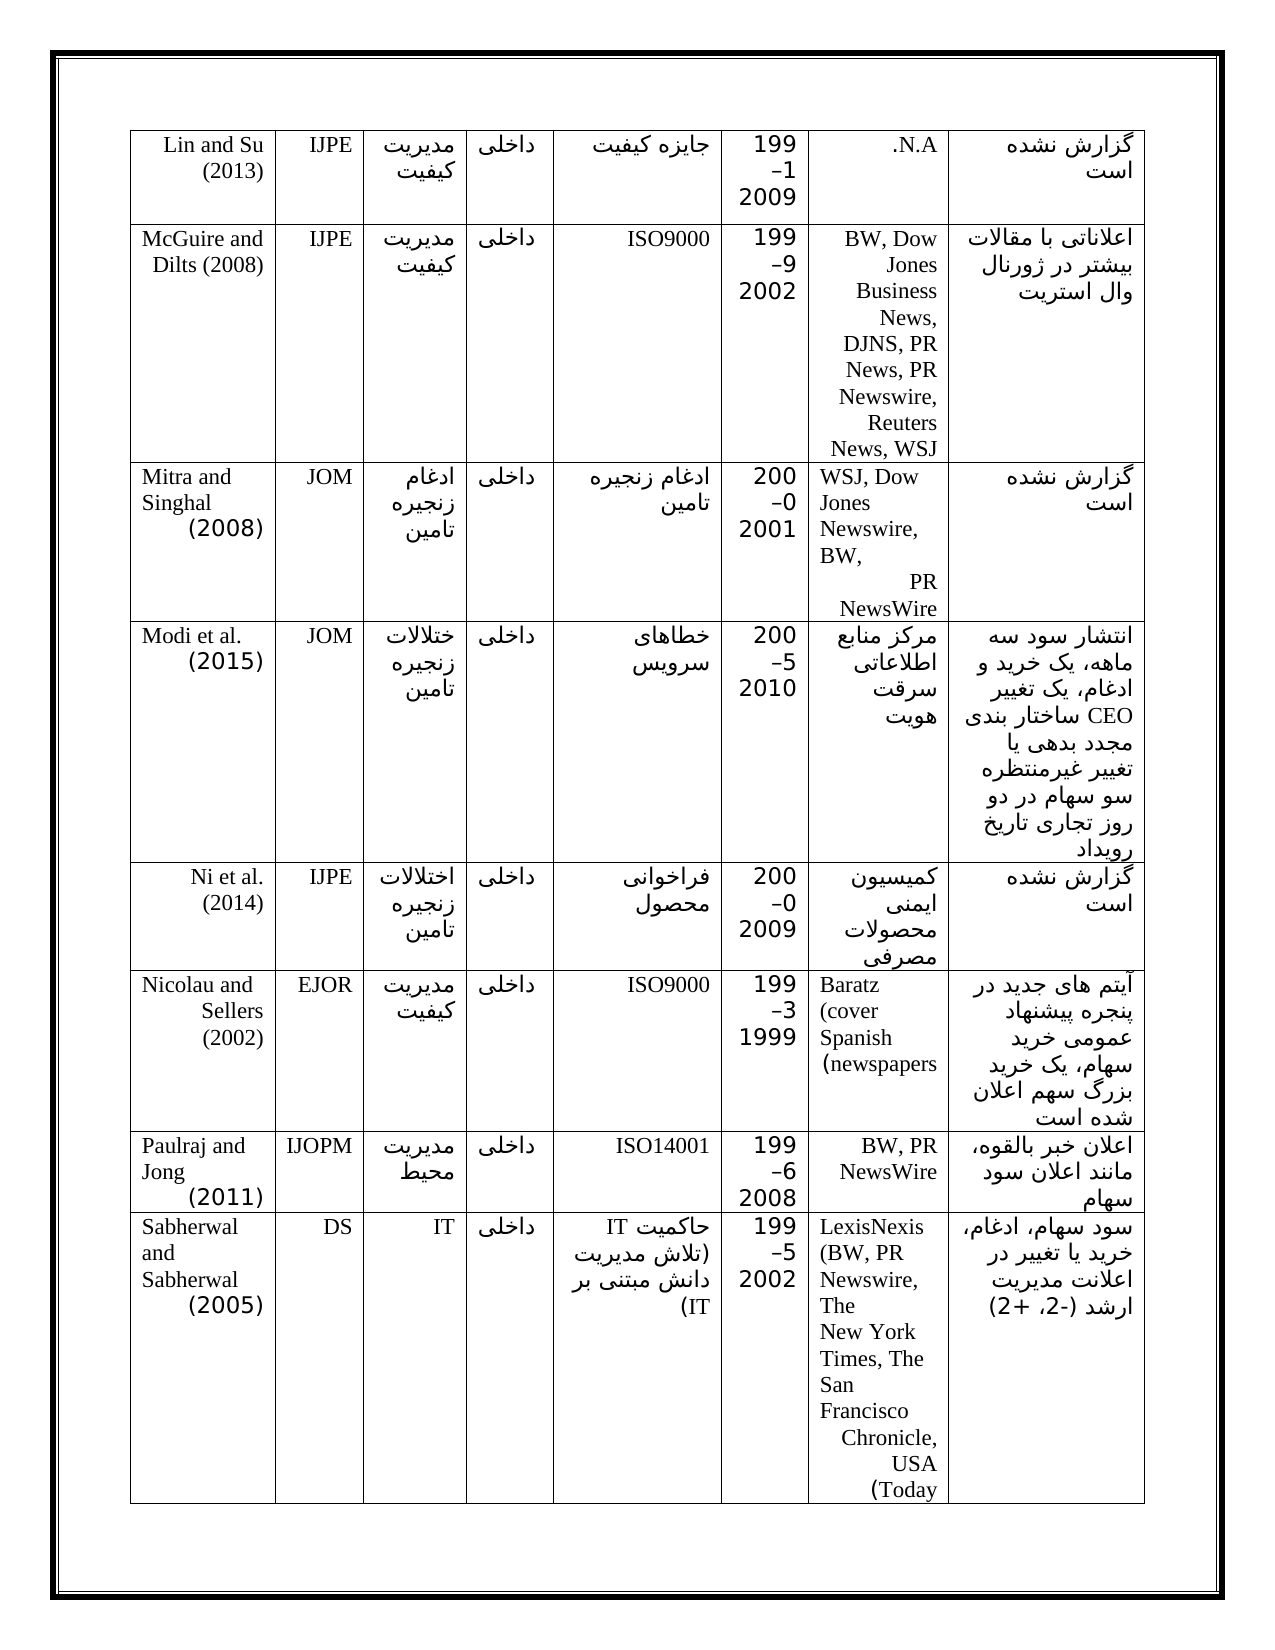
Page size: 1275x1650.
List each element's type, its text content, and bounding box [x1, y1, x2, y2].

table_cell Modi et al. (2015) [131, 622, 275, 862]
table_cell اعلاناتی با مقالات بیشتر در ژورنال وال استریت [949, 225, 1144, 462]
table_cell داخلی [467, 131, 553, 223]
table_cell اعلان خبر بالقوه، مانند اعلان سود سهام [949, 1132, 1144, 1212]
table_cell 2000–2001 [722, 463, 808, 621]
table_cell ISO9000 [554, 225, 721, 462]
table_cell فراخوانی محصول [554, 863, 721, 970]
table_cell IJPE [276, 131, 363, 223]
table_cell DS [276, 1213, 363, 1503]
table_cell 1993–1999 [722, 971, 808, 1131]
table_cell LexisNexis (BW, PR Newswire, The New York Times, The San Francisco Chronicle, USA Today) [809, 1213, 948, 1503]
table_cell ISO9000 [554, 971, 721, 1131]
table_cell ISO14001 [554, 1132, 721, 1212]
table_cell سود سهام، ادغام، خرید یا تغییر در اعلانت مدیریت ارشد (-2، +2) [949, 1213, 1144, 1503]
table_cell گزارش نشده است [949, 463, 1144, 621]
table_cell Nicolau and Sellers (2002) [131, 971, 275, 1131]
table_cell کمیسیون ایمنی محصولات مصرفی [809, 863, 948, 970]
table_cell 1995–2002 [722, 1213, 808, 1503]
table_cell داخلی [467, 622, 553, 862]
table_cell Sabherwal and Sabherwal (2005) [131, 1213, 275, 1503]
table_cell Baratz (cover Spanish newspapers) [809, 971, 948, 1131]
table_cell Paulraj and Jong (2011) [131, 1132, 275, 1212]
table_cell مدیریت کیفیت [364, 225, 466, 462]
table_cell 1991–2009 [722, 131, 808, 223]
table_cell انتشار سود سه ماهه، یک خرید و ادغام، یک تغییر CEO ساختار بندی مجدد بدهی یا تغییر غیرمنتظره سو سهام در دو روز تجاری تاریخ رویداد [949, 622, 1144, 862]
table_cell 2005–2010 [722, 622, 808, 862]
table_cell اختلالات زنجیره تامین [364, 863, 466, 970]
table_cell مدیریت کیفیت [364, 131, 466, 223]
table_cell داخلی [467, 1213, 553, 1503]
table_cell N.A. [809, 131, 948, 223]
table_cell Mitra and Singhal (2008) [131, 463, 275, 621]
table_cell گزارش نشده است [949, 131, 1144, 223]
table_cell McGuire and Dilts (2008) [131, 225, 275, 462]
table_cell 1996–2008 [722, 1132, 808, 1212]
table_cell مدیریت محیط [364, 1132, 466, 1212]
table_cell مرکز منابع اطلاعاتی سرقت هویت [809, 622, 948, 862]
table_cell داخلی [467, 225, 553, 462]
table_cell ختلالات زنجیره تامین [364, 622, 466, 862]
table_cell IJPE [276, 863, 363, 970]
table_cell ادغام زنجیره تامین [364, 463, 466, 621]
table_cell BW, PR NewsWire [809, 1132, 948, 1212]
table_cell خطاهای سرویس [554, 622, 721, 862]
table_cell BW, Dow Jones Business News, DJNS, PR News, PR Newswire, Reuters News, WSJ [809, 225, 948, 462]
table_cell جایزه کیفیت [554, 131, 721, 223]
table_cell EJOR [276, 971, 363, 1131]
table_cell 1999–2002 [722, 225, 808, 462]
table_cell WSJ, Dow Jones Newswire, BW, PR NewsWire [809, 463, 948, 621]
table_cell داخلی [467, 971, 553, 1131]
table_cell IT [364, 1213, 466, 1503]
table_cell داخلی [467, 1132, 553, 1212]
table_cell داخلی [467, 463, 553, 621]
table_cell گزارش نشده است [949, 863, 1144, 970]
table_cell JOM [276, 622, 363, 862]
table_cell داخلی [467, 863, 553, 970]
table_cell 2000–2009 [722, 863, 808, 970]
table_cell حاکمیت IT (تلاش مدیریت دانش مبتنی بر IT) [554, 1213, 721, 1503]
table_cell IJOPM [276, 1132, 363, 1212]
table_cell IJPE [276, 225, 363, 462]
table_cell JOM [276, 463, 363, 621]
table_cell مدیریت کیفیت [364, 971, 466, 1131]
table_cell آیتم های جدید در پنجره پیشنهاد عمومی خرید سهام، یک خرید بزرگ سهم اعلان شده است [949, 971, 1144, 1131]
table_cell ادغام زنجیره تامین [554, 463, 721, 621]
table_cell Lin and Su (2013) [131, 131, 275, 223]
table_cell Ni et al. (2014) [131, 863, 275, 970]
